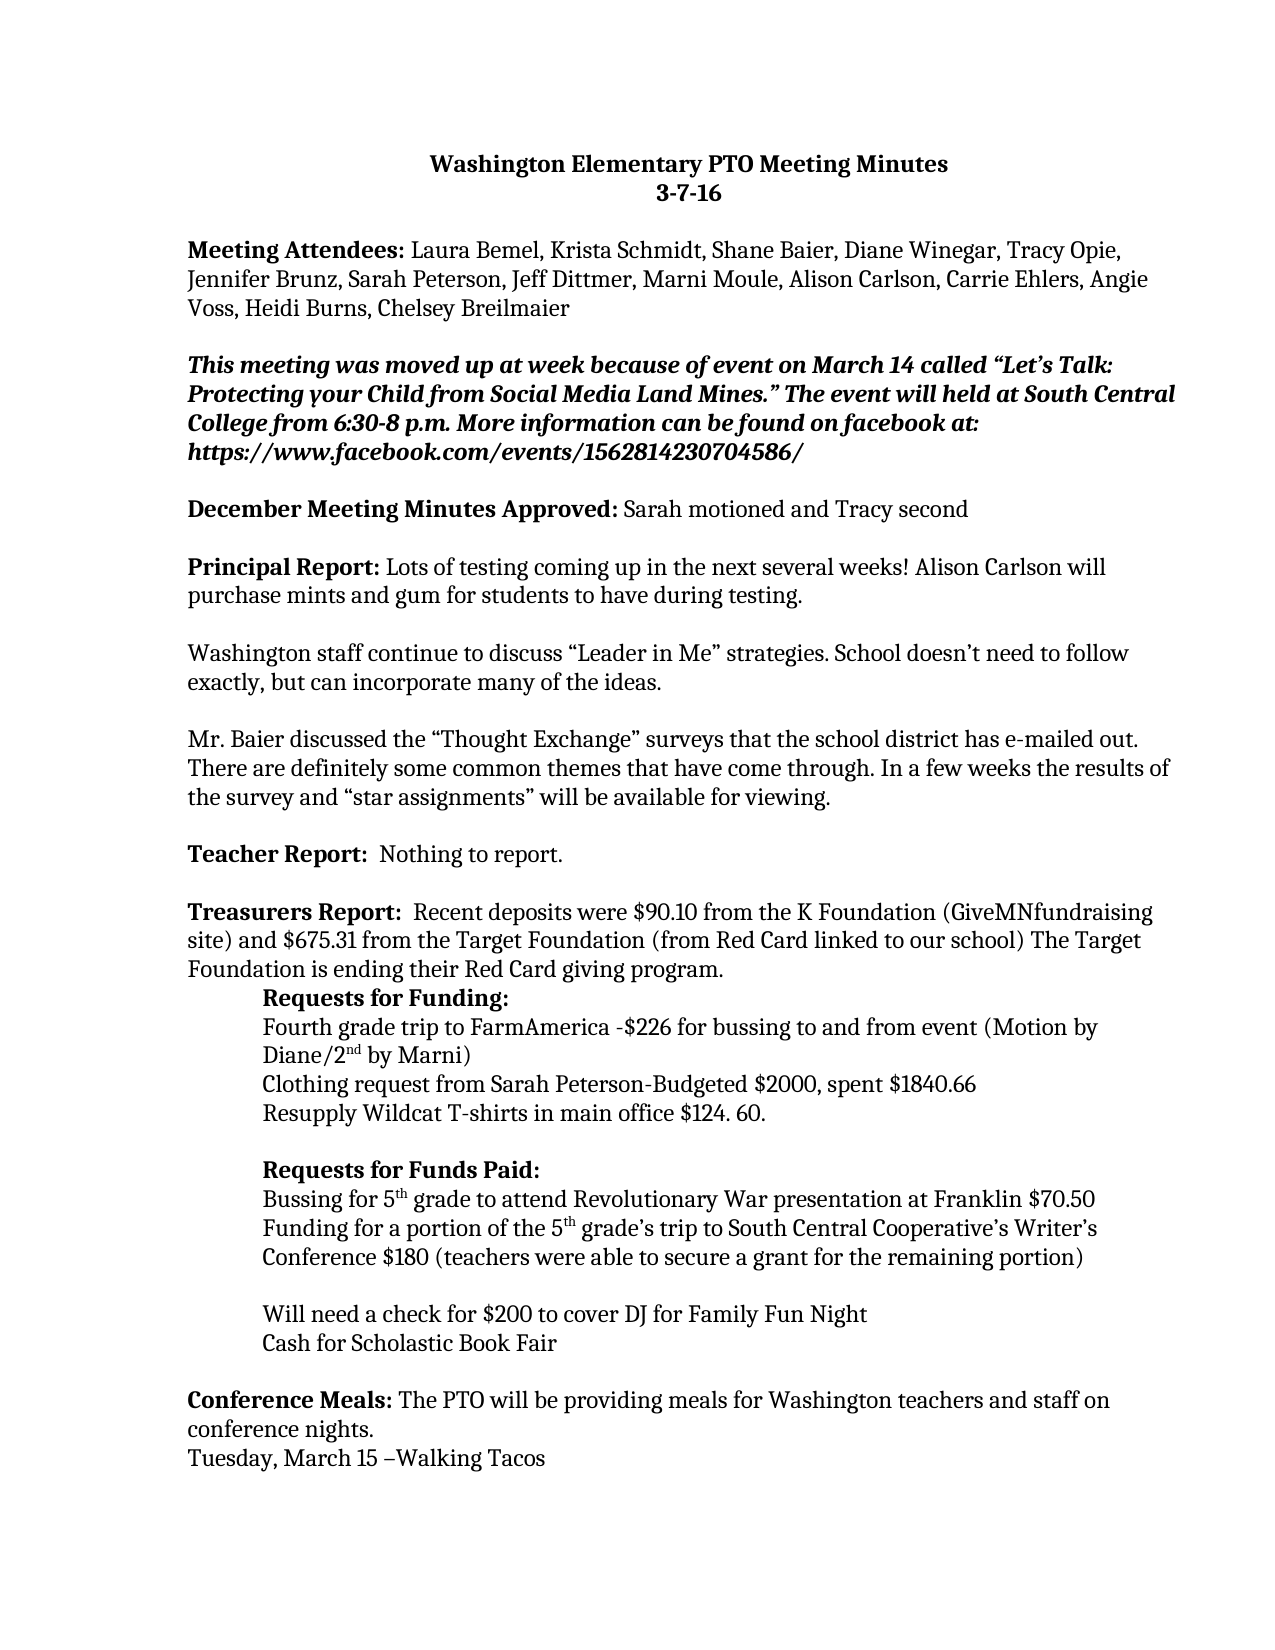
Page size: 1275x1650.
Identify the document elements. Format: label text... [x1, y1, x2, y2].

text December Meeting Minutes Approved: Sarah motioned and Tracy second [187, 495, 1191, 524]
text Tuesday, March 15 –Walking Tacos [187, 1444, 1191, 1472]
text Bussing for 5th grade to attend Revolutionary War presentation at Franklin $70.50 [262, 1185, 1191, 1214]
text Treasurers Report: Recent deposits were $90.10 from the K Foundation (GiveMNfundraising site) and $675.31 from the Target Foundation (from Red Card linked to our school) The Target Foundation is ending their Red Card giving program. [187, 897, 1191, 984]
text Teacher Report: Nothing to report. [187, 840, 1191, 869]
text Will need a check for $200 to cover DJ for Family Fun Night [187, 1300, 1191, 1329]
text Clothing request from Sarah Peterson-Budgeted $2000, spent $1840.66 [262, 1070, 1191, 1099]
text Principal Report: Lots of testing coming up in the next several weeks! Alison Carlson will purchase mints and gum for students to have during testing. [187, 552, 1191, 610]
text Resupply Wildcat T-shirts in main office $124. 60. [262, 1099, 1191, 1127]
text Conference Meals: The PTO will be providing meals for Washington teachers and staff on conference nights. [187, 1386, 1191, 1444]
text Requests for Funding: [187, 984, 1191, 1012]
text Fourth grade trip to FarmAmerica -$226 for bussing to and from event (Motion by Diane/2nd by Marni) [262, 1012, 1191, 1070]
text Funding for a portion of the 5th grade’s trip to South Central Cooperative’s Writer’s Conference $180 (teachers were able to secure a grant for the remaining portion) [262, 1214, 1191, 1271]
text Requests for Funds Paid: [262, 1156, 1191, 1185]
text Washington staff continue to discuss “Leader in Me” strategies. School doesn’t need to follow exactly, but can incorporate many of the ideas. [187, 639, 1191, 696]
text Mr. Baier discussed the “Thought Exchange” surveys that the school district has e-mailed out. There are definitely some common themes that have come through. In a few weeks the results of the survey and “star assignments” will be available for viewing. [187, 725, 1191, 811]
text Meeting Attendees: Laura Bemel, Krista Schmidt, Shane Baier, Diane Winegar, Tracy Opie, Jennifer Brunz, Sarah Peterson, Jeff Dittmer, Marni Moule, Alison Carlson, Carrie Ehlers, Angie Voss, Heidi Burns, Chelsey Breilmaier [187, 236, 1191, 322]
text Cash for Scholastic Book Fair [187, 1329, 1191, 1357]
text 3-7-16 [187, 179, 1191, 207]
text Washington Elementary PTO Meeting Minutes [187, 150, 1191, 179]
text This meeting was moved up at week because of event on March 14 called “Let’s Talk: Protecting your Child from Social Media Land Mines.” The event will held at South Central College from 6:30-8 p.m. More information can be found on facebook at: https://www.facebook.com/events/1562814230704586/ [187, 351, 1191, 466]
